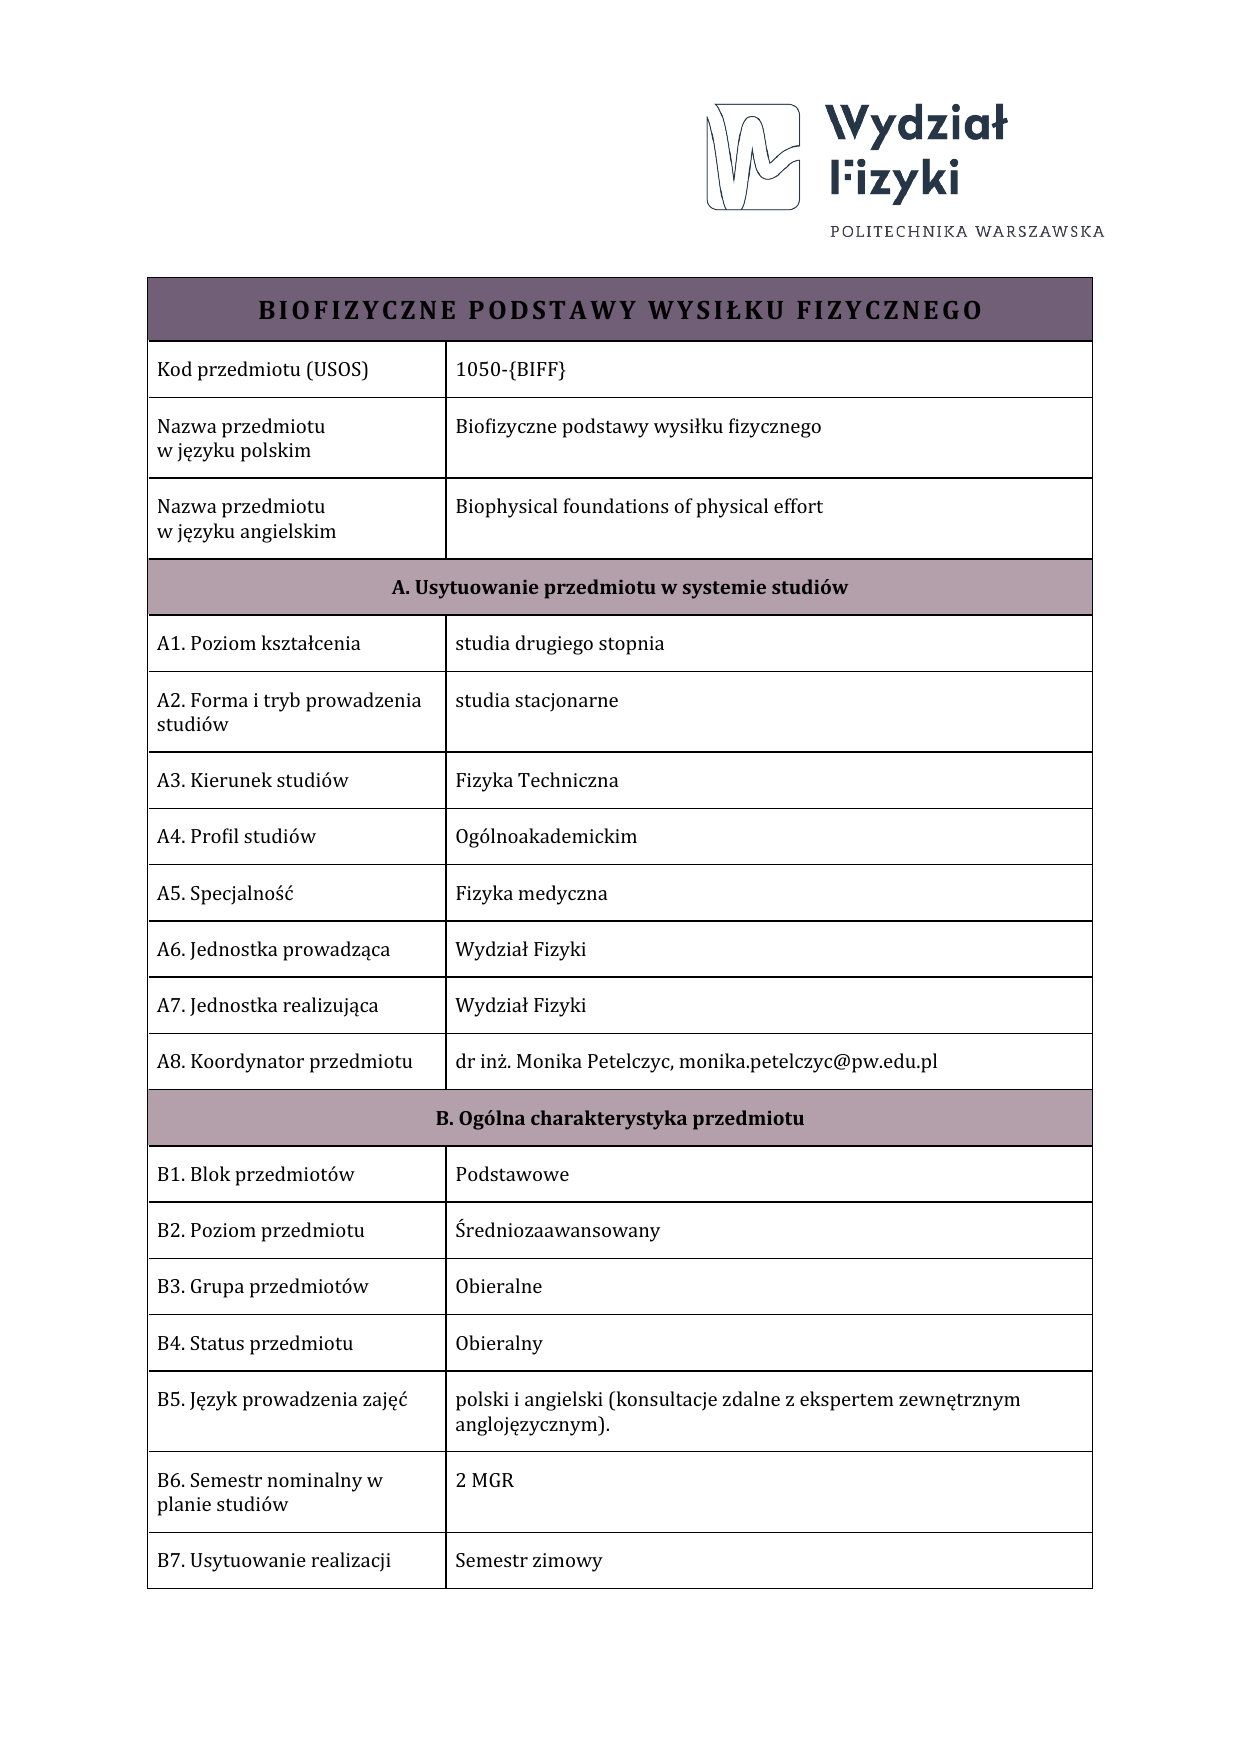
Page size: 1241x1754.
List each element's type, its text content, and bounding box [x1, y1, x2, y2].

picture [705, 95, 1108, 243]
table_cell Obieralny [447, 1315, 1092, 1370]
table_cell B2. Poziom przedmiotu [148, 1202, 445, 1257]
table_cell Fizyka medyczna [447, 865, 1092, 920]
table_cell A7. Jednostka realizująca [148, 977, 445, 1032]
table_cell Obieralne [447, 1259, 1092, 1314]
table_cell studia drugiego stopnia [447, 616, 1092, 671]
table_cell Wydział Fizyki [447, 978, 1092, 1032]
table_cell B. Ogólna charakterystyka przedmiotu [148, 1090, 1092, 1145]
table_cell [148, 1533, 445, 1588]
table_cell dr inż. Monika Petelczyc, monika.petelczyc@pw.edu.pl [447, 1034, 1092, 1089]
table_cell 1050-{BIFF} [447, 342, 1092, 397]
table_cell A8. Koordynator przedmiotu [148, 1034, 445, 1089]
table_cell Semestr zimowy [447, 1533, 1092, 1588]
table_cell Średniozaawansowany [447, 1203, 1092, 1257]
table_cell Nazwa przedmiotu w języku polskim [148, 398, 445, 477]
table_cell A1. Poziom kształcenia [148, 615, 445, 671]
table_cell A. Usytuowanie przedmiotu w systemie studiów [148, 559, 1092, 614]
table_cell A2. Forma i tryb prowadzenia studiów [148, 672, 445, 751]
table_cell B1. Blok przedmiotów [148, 1146, 445, 1201]
table_cell Biofizyczne podstawy wysiłku fizycznego [447, 398, 1092, 477]
table_cell Biophysical foundations of physical effort [447, 479, 1092, 558]
table_cell 2 MGR [447, 1452, 1092, 1531]
table_cell Kod przedmiotu (USOS) [148, 341, 445, 397]
table_cell Podstawowe [447, 1147, 1092, 1201]
table_cell studia stacjonarne [447, 672, 1092, 751]
table_cell B5. Język prowadzenia zajęć [148, 1371, 445, 1451]
table_cell B6. Semestr nominalny w planie studiów [148, 1452, 445, 1531]
table_cell A6. Jednostka prowadząca [148, 921, 445, 976]
table_cell Wydział Fizyki [447, 922, 1092, 976]
table_cell Fizyka Techniczna [447, 753, 1092, 807]
table_cell polski i angielski (konsultacje zdalne z ekspertem zewnętrznym anglojęzycznym). [447, 1372, 1092, 1451]
table_cell A4. Profil studiów [148, 809, 445, 864]
table_cell B4. Status przedmiotu [148, 1315, 445, 1370]
table_cell A5. Specjalność [148, 865, 445, 920]
table_cell A3. Kierunek studiów [148, 752, 445, 807]
table_cell Ogólnoakademickim [447, 809, 1092, 864]
table_cell B3. Grupa przedmiotów [148, 1259, 445, 1314]
table_cell Nazwa przedmiotu w języku angielskim [148, 478, 445, 558]
table_header biofizyczne podstawy wysiłku fizycznego [148, 278, 1092, 340]
